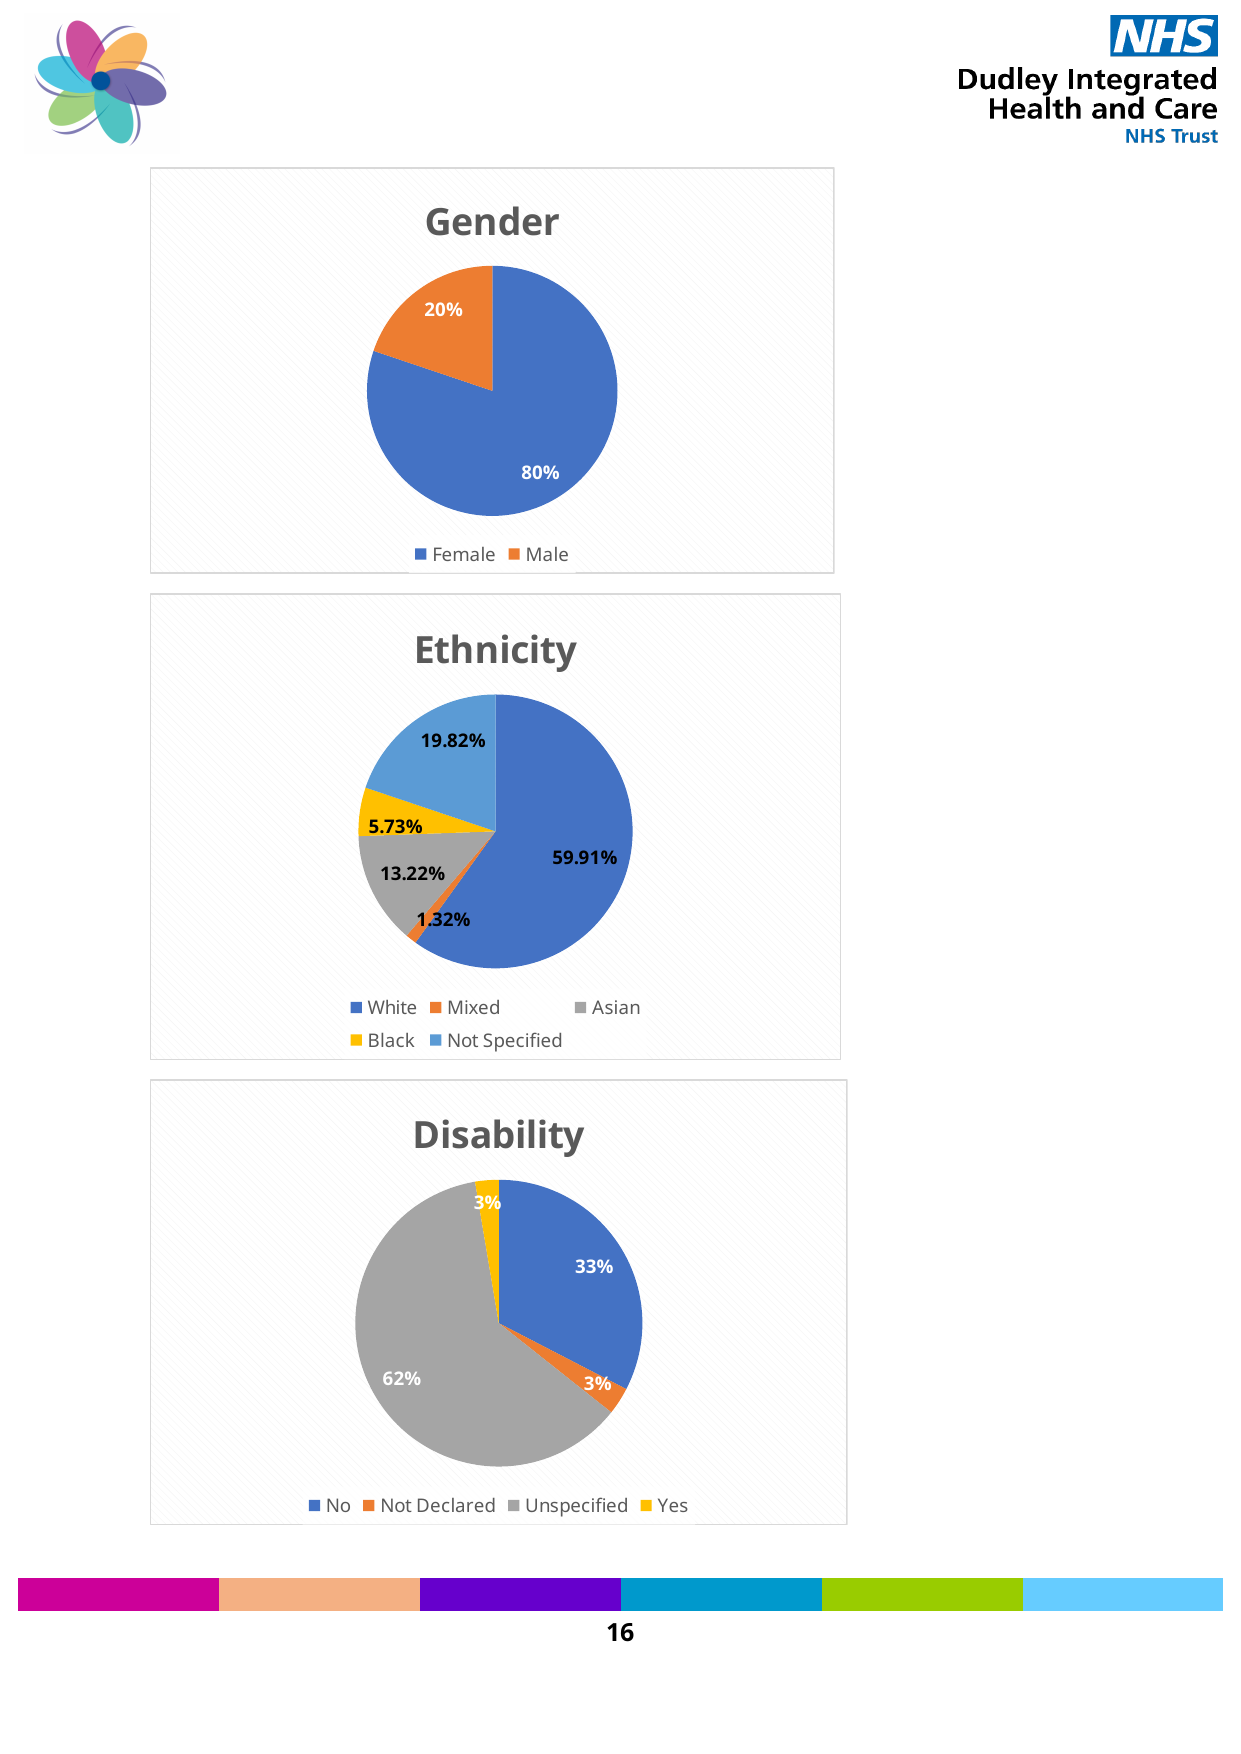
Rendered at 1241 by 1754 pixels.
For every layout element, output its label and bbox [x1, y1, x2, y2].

picture [23, 13, 180, 154]
picture [954, 15, 1218, 148]
